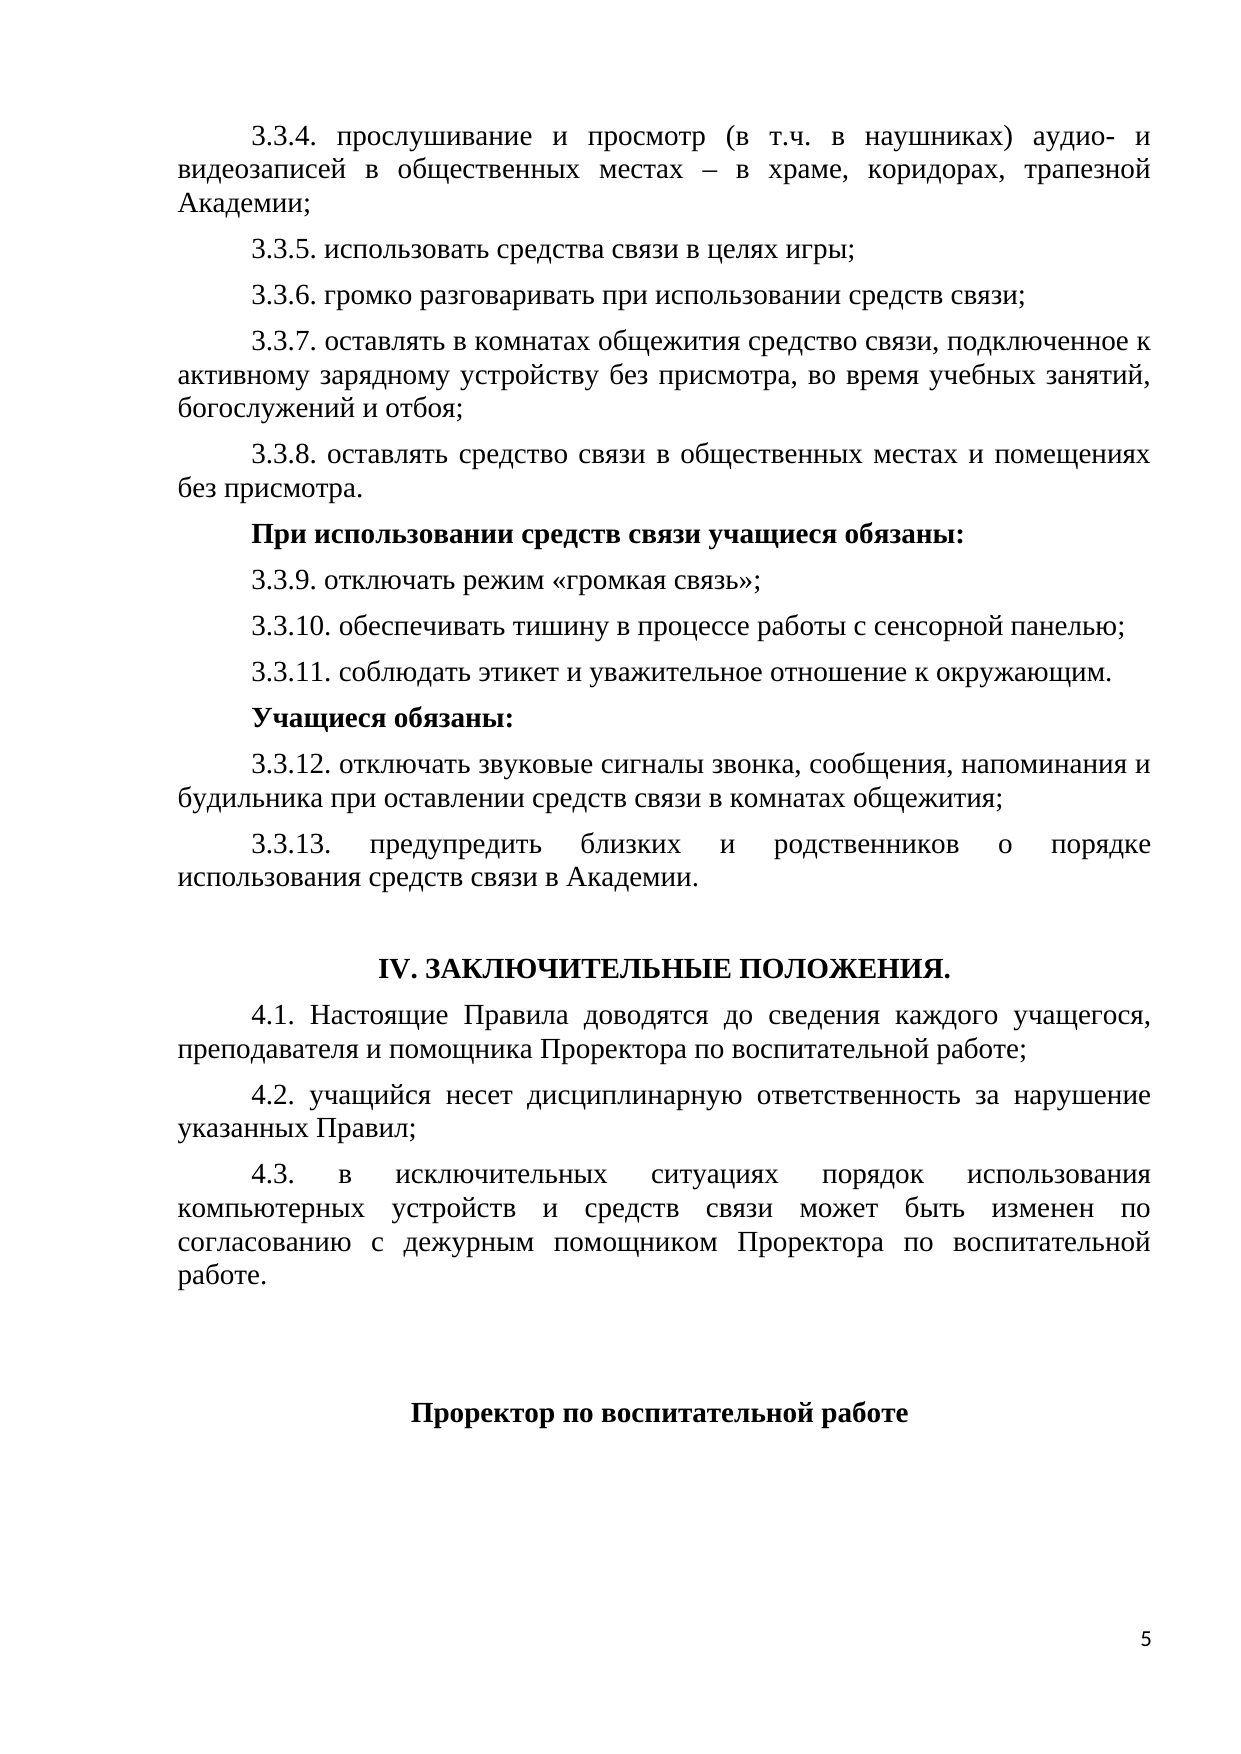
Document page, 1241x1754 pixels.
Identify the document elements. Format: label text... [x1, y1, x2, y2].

text При использовании средств связи учащиеся обязаны: [177, 516, 1152, 549]
text 4.1. Настоящие Правила доводятся до сведения каждого учащегося, преподавателя и помощника Проректора по воспитательной работе; [177, 997, 1152, 1064]
text 3.3.4. прослушивание и просмотр (в т.ч. в наушниках) аудио- и видеозаписей в общественных местах – в храме, коридорах, трапезной Академии; [177, 118, 1152, 219]
text IV. ЗАКЛЮЧИТЕЛЬНЫЕ ПОЛОЖЕНИЯ. [177, 951, 1152, 985]
text 3.3.12. отключать звуковые сигналы звонка, сообщения, напоминания и будильника при оставлении средств связи в комнатах общежития; [177, 746, 1152, 813]
text 3.3.7. оставлять в комнатах общежития средство связи, подключенное к активному зарядному устройству без присмотра, во время учебных занятий, богослужений и отбоя; [177, 323, 1152, 424]
text 3.3.8. оставлять средство связи в общественных местах и помещениях без присмотра. [177, 436, 1152, 503]
text Проректор по воспитательной работе [177, 1395, 1152, 1429]
text Учащиеся обязаны: [177, 700, 1152, 734]
text 4.3. в исключительных ситуациях порядок использования компьютерных устройств и средств связи может быть изменен по согласованию с дежурным помощником Проректора по воспитательной работе. [177, 1157, 1152, 1291]
text 4.2. учащийся несет дисциплинарную ответственность за нарушение указанных Правил; [177, 1077, 1152, 1144]
text 3.3.11. соблюдать этикет и уважительное отношение к окружающим. [177, 654, 1152, 688]
text 3.3.10. обеспечивать тишину в процессе работы с сенсорной панелью; [177, 608, 1152, 642]
text 3.3.9. отключать режим «громкая связь»; [177, 562, 1152, 596]
text 3.3.13. предупредить близких и родственников о порядке использования средств связи в Академии. [177, 826, 1152, 893]
text 3.3.6. громко разговаривать при использовании средств связи; [177, 277, 1152, 311]
text 3.3.5. использовать средства связи в целях игры; [177, 231, 1152, 265]
